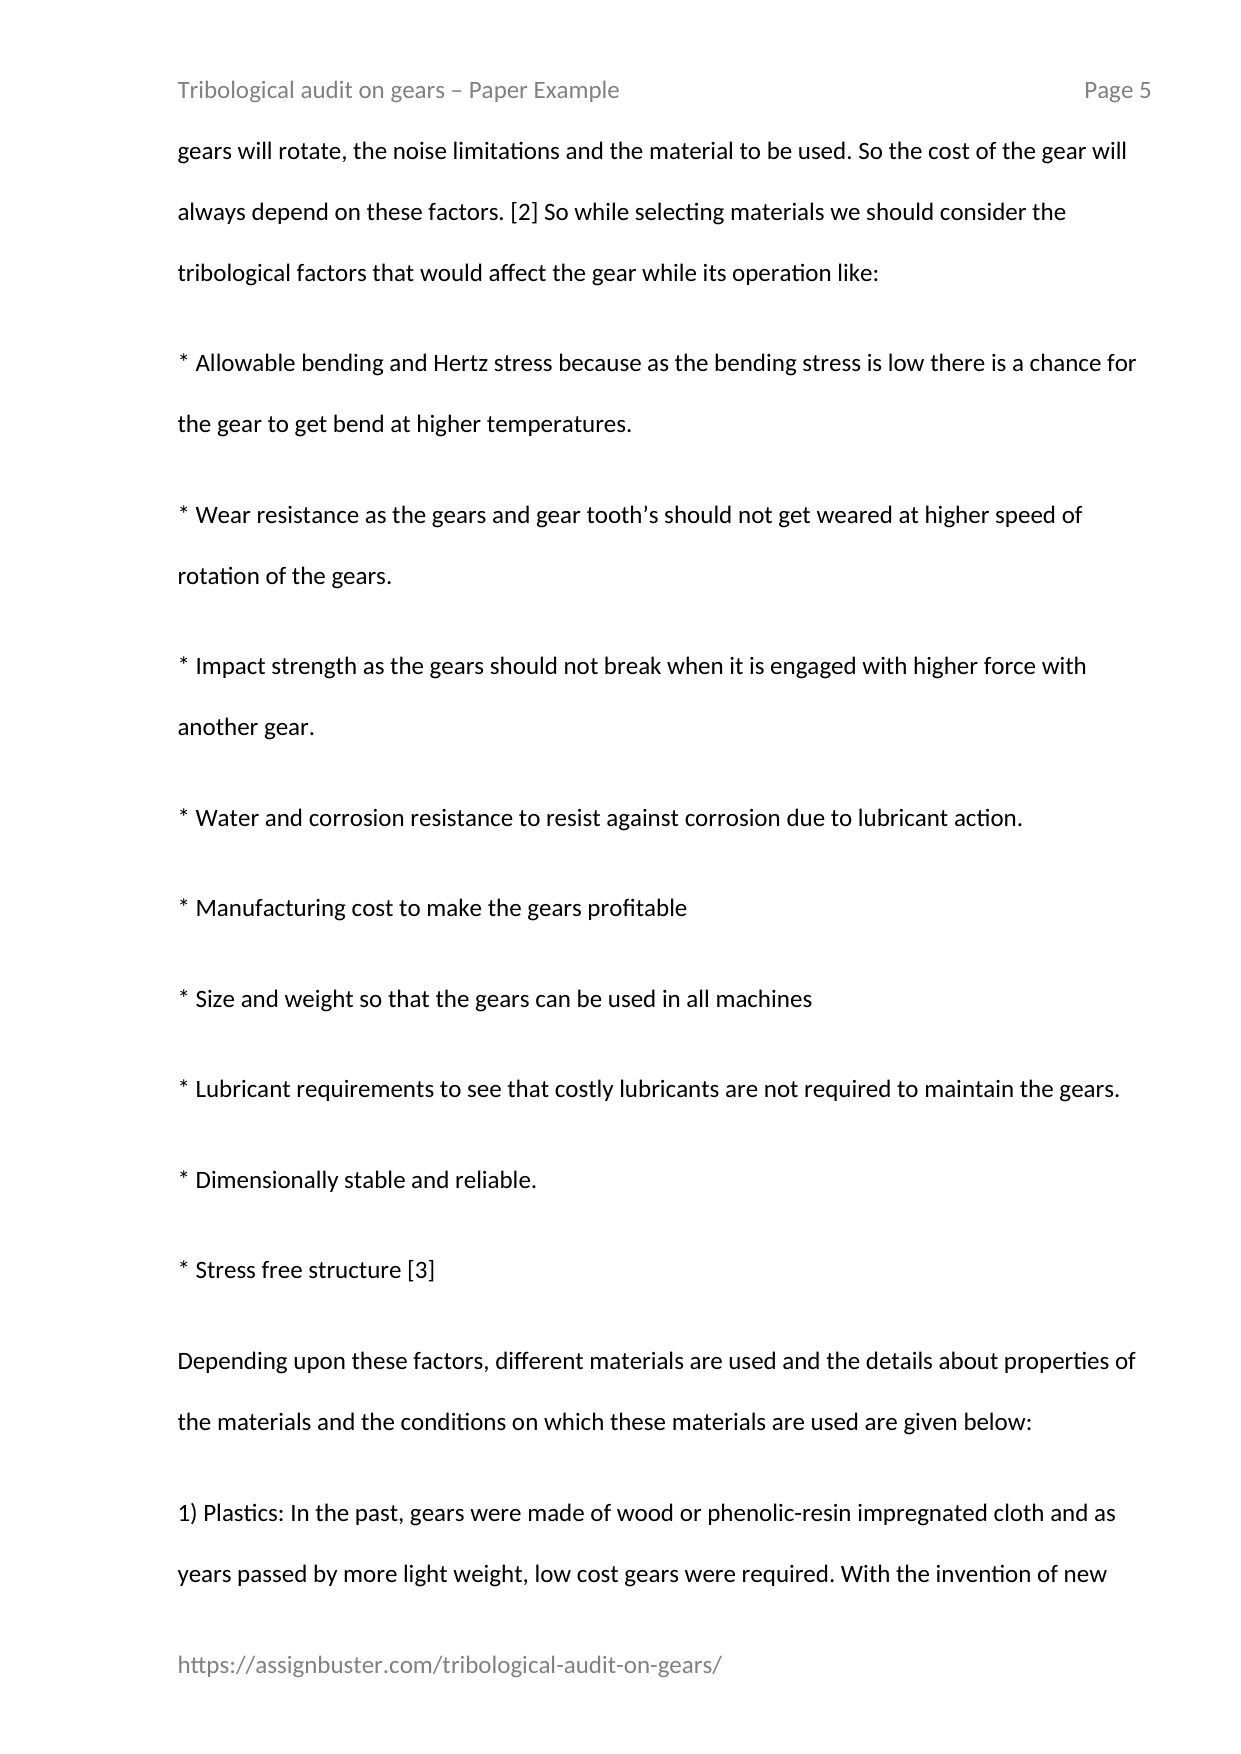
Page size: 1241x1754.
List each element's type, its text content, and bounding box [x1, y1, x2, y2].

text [177, 135, 1152, 287]
text * Dimensionally stable and reliable. [177, 1164, 1152, 1195]
text * Allowable bending and Hertz stress because as the bending stress is low there is a chance for the gear to get bend at higher temperatures. [177, 347, 1152, 439]
text * Water and corrosion resistance to resist against corrosion due to lubricant action. [177, 802, 1152, 833]
text * Stress free structure [3] [177, 1255, 1152, 1285]
text * Impact strength as the gears should not break when it is engaged with higher force with another gear. [177, 651, 1152, 742]
text * Lubricant requirements to see that costly lubricants are not required to maintain the gears. [177, 1074, 1152, 1104]
text * Manufacturing cost to make the gears profitable [177, 893, 1152, 923]
text Depending upon these factors, different materials are used and the details about properties of the materials and the conditions on which these materials are used are given below: [177, 1345, 1152, 1437]
text * Wear resistance as the gears and gear tooth’s should not get weared at higher speed of rotation of the gears. [177, 499, 1152, 591]
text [177, 1497, 1152, 1588]
text * Size and weight so that the gears can be used in all machines [177, 983, 1152, 1014]
